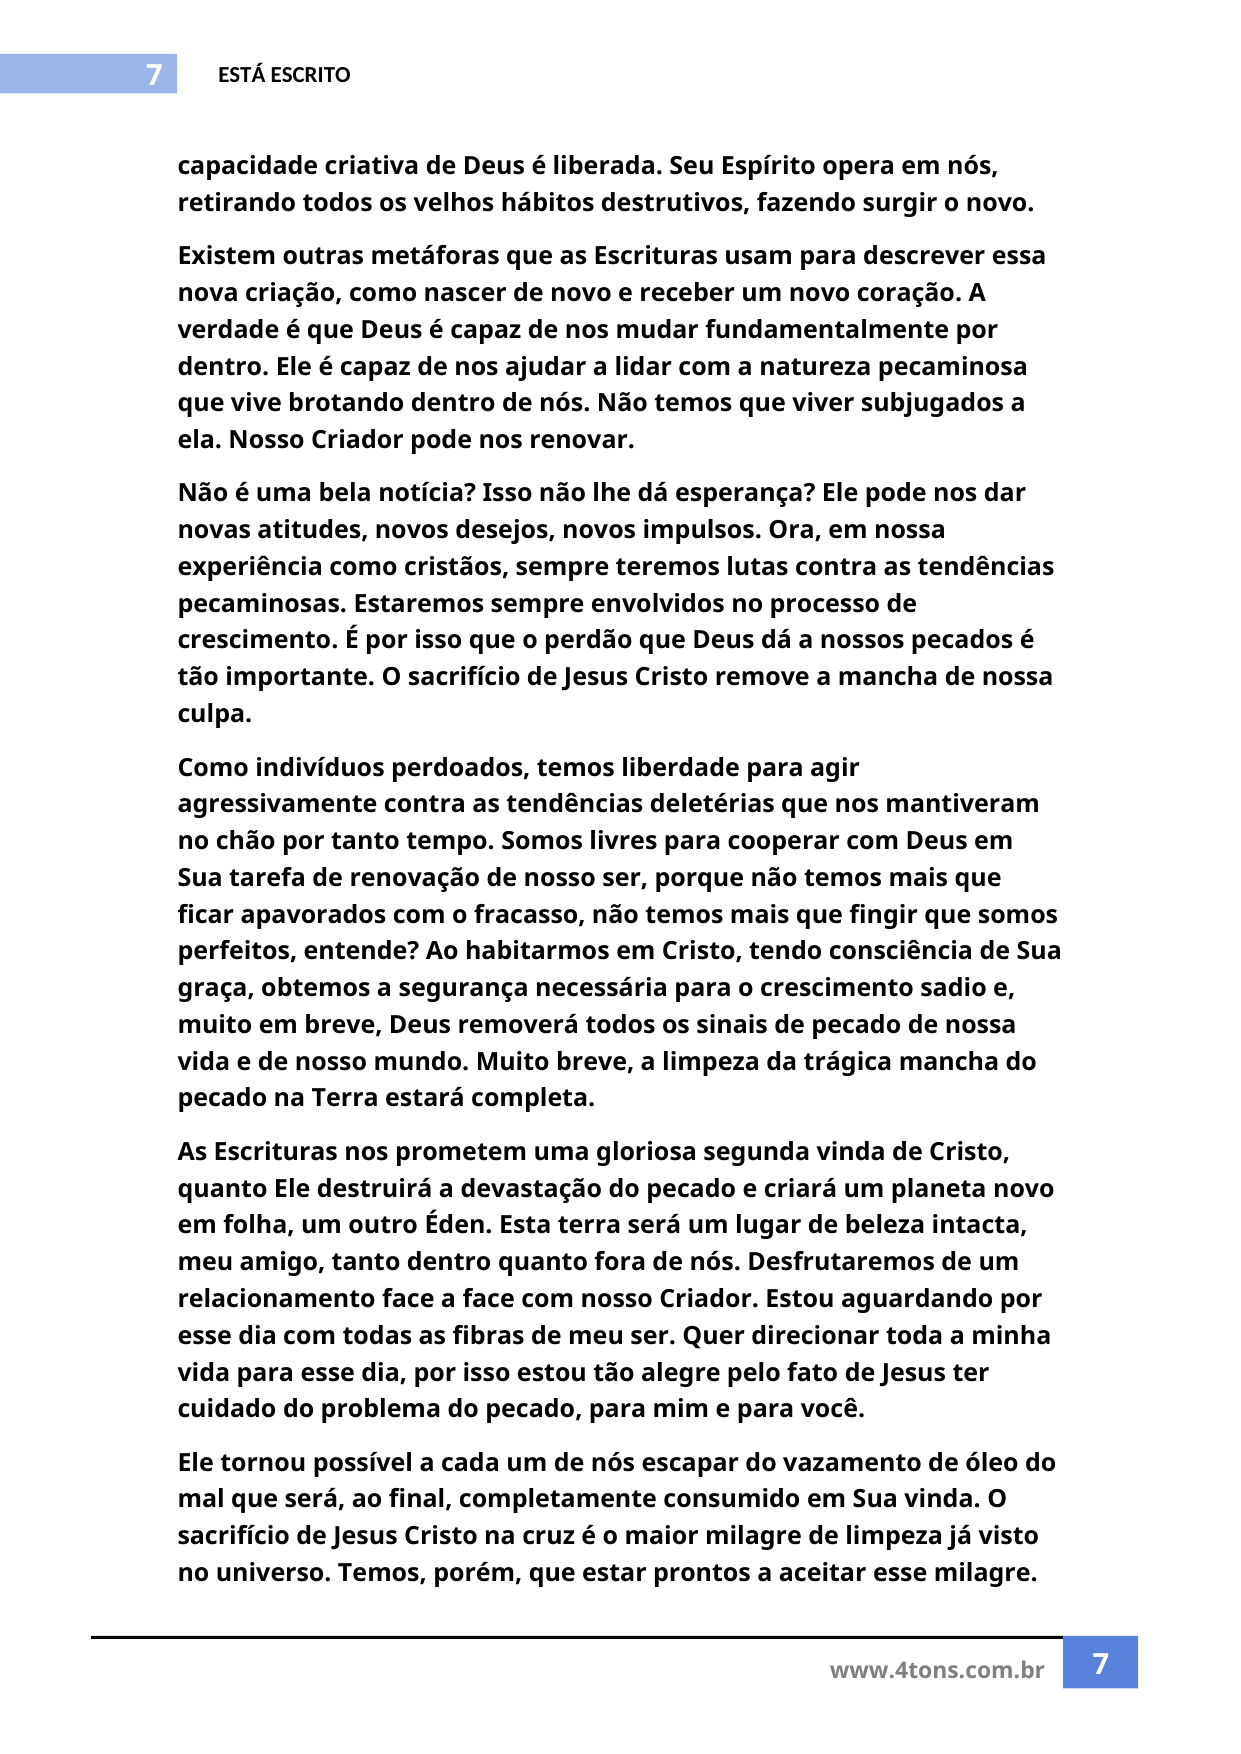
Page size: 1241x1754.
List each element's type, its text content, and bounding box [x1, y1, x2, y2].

text Existem outras metáforas que as Escrituras usam para descrever essa nova criação, como nascer de novo e receber um novo coração. A verdade é que Deus é capaz de nos mudar fundamentalmente por dentro. Ele é capaz de nos ajudar a lidar com a natureza pecaminosa que vive brotando dentro de nós. Não temos que viver subjugados a ela. Nosso Criador pode nos renovar. [177, 238, 1063, 456]
text Não é uma bela notícia? Isso não lhe dá esperança? Ele pode nos dar novas atitudes, novos desejos, novos impulsos. Ora, em nossa experiência como cristãos, sempre teremos lutas contra as tendências pecaminosas. Estaremos sempre envolvidos no processo de crescimento. É por isso que o perdão que Deus dá a nossos pecados é tão importante. O sacrifício de Jesus Cristo remove a mancha de nossa culpa. [177, 475, 1063, 730]
text Como indivíduos perdoados, temos liberdade para agir agressivamente contra as tendências deletérias que nos mantiveram no chão por tanto tempo. Somos livres para cooperar com Deus em Sua tarefa de renovação de nosso ser, porque não temos mais que ficar apavorados com o fracasso, não temos mais que fingir que somos perfeitos, entende? Ao habitarmos em Cristo, tendo consciência de Sua graça, obtemos a segurança necessária para o crescimento sadio e, muito em breve, Deus removerá todos os sinais de pecado de nossa vida e de nosso mundo. Muito breve, a limpeza da trágica mancha do pecado na Terra estará completa. [177, 749, 1063, 1114]
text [177, 148, 1063, 218]
text As Escrituras nos prometem uma gloriosa segunda vinda de Cristo, quanto Ele destruirá a devastação do pecado e criará um planeta novo em folha, um outro Éden. Esta terra será um lugar de beleza intacta, meu amigo, tanto dentro quanto fora de nós. Desfrutaremos de um relacionamento face a face com nosso Criador. Estou aguardando por esse dia com todas as fibras de meu ser. Quer direcionar toda a minha vida para esse dia, por isso estou tão alegre pelo fato de Jesus ter cuidado do problema do pecado, para mim e para você. [177, 1133, 1063, 1425]
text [177, 1444, 1063, 1589]
